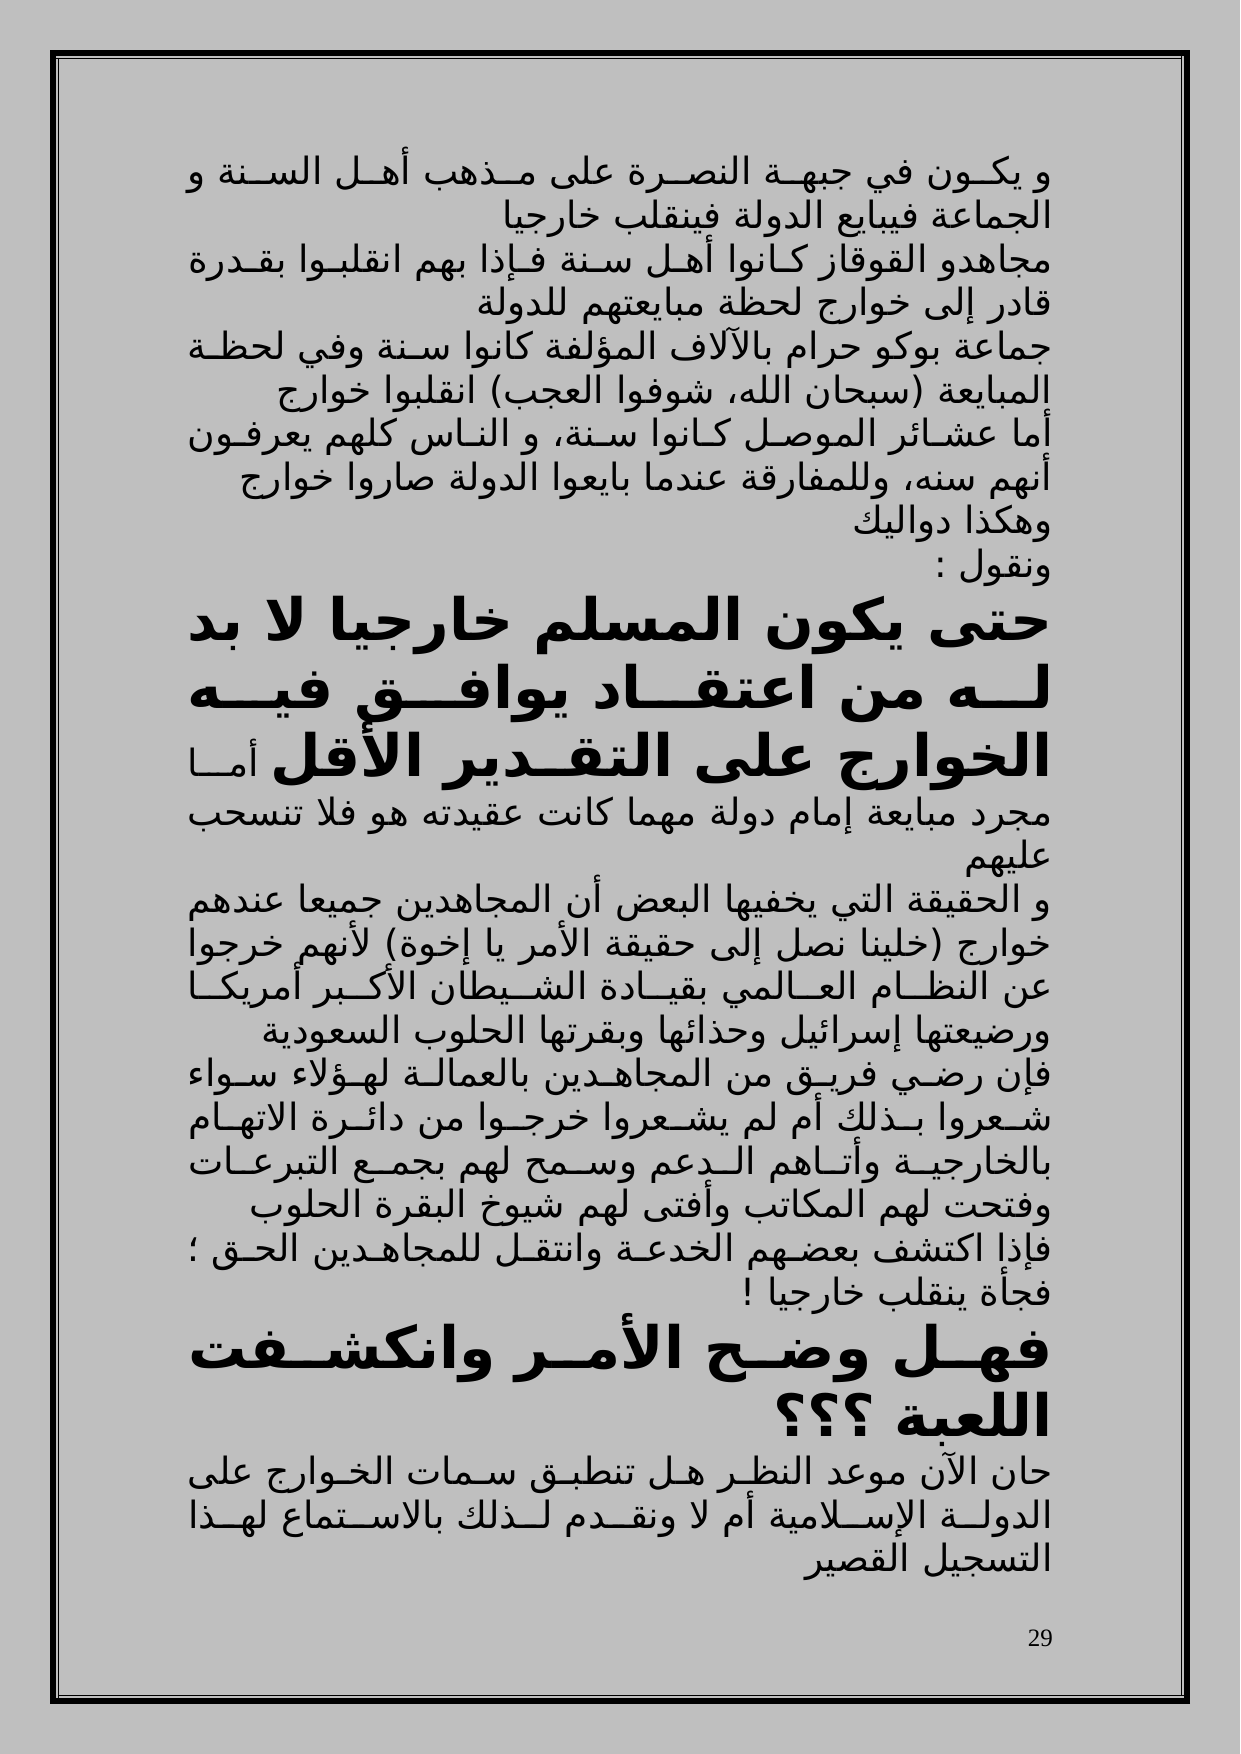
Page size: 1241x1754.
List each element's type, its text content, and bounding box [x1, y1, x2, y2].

text فهل وضح الأمر وانكشفت اللعبة ؟؟؟ [187, 1314, 1053, 1450]
text فإذا اكتشف بعضهم الخدعة وانتقل للمجاهدين الحق ؛ فجأة ينقلب خارجيا ! [187, 1227, 1053, 1314]
text فإن رضي فريق من المجاهدين بالعمالة لهؤلاء سواء شعروا بذلك أم لم يشعروا خرجوا من دائرة الاتهام بالخارجية وأتاهم الدعم وسمح لهم بجمع التبرعات وفتحت لهم المكاتب وأفتى لهم شيوخ البقرة الحلوب [187, 1052, 1053, 1227]
text مجاهدو القوقاز كانوا أهل سنة فإذا بهم انقلبوا بقدرة قادر إلى خوارج لحظة مبايعتهم للدولة [187, 237, 1053, 324]
text حتى يكون المسلم خارجيا لا بد له من اعتقاد يوافق فيه الخوارج على التقدير الأقل أما مجرد مبايعة إمام دولة مهما كانت عقيدته هو فلا تنسحب عليهم [187, 586, 1053, 877]
text أما عشائر الموصل كانوا سنة، و الناس كلهم يعرفون أنهم سنه، وللمفارقة عندما بايعوا الدولة صاروا خوارج [187, 412, 1053, 499]
text و الحقيقة التي يخفيها البعض أن المجاهدين جميعا عندهم خوارج (خلينا نصل إلى حقيقة الأمر يا إخوة) لأنهم خرجوا عن النظام العالمي بقيادة الشيطان الأكبر أمريكا ورضيعتها إسرائيل وحذائها وبقرتها الحلوب السعودية [187, 877, 1053, 1052]
text حان الآن موعد النظر هل تنطبق سمات الخوارج على الدولة الإسلامية أم لا ونقدم لذلك بالاستماع لهذا التسجيل القصير [187, 1450, 1053, 1581]
text و يكون في جبهة النصرة على مذهب أهل السنة و الجماعة فيبايع الدولة فينقلب خارجيا [187, 150, 1053, 237]
text جماعة بوكو حرام بالآلاف المؤلفة كانوا سنة وفي لحظة المبايعة (سبحان الله، شوفوا العجب) انقلبوا خوارج [187, 324, 1053, 412]
text وهكذا دواليك [187, 499, 1053, 543]
text ونقول : [187, 543, 1053, 586]
